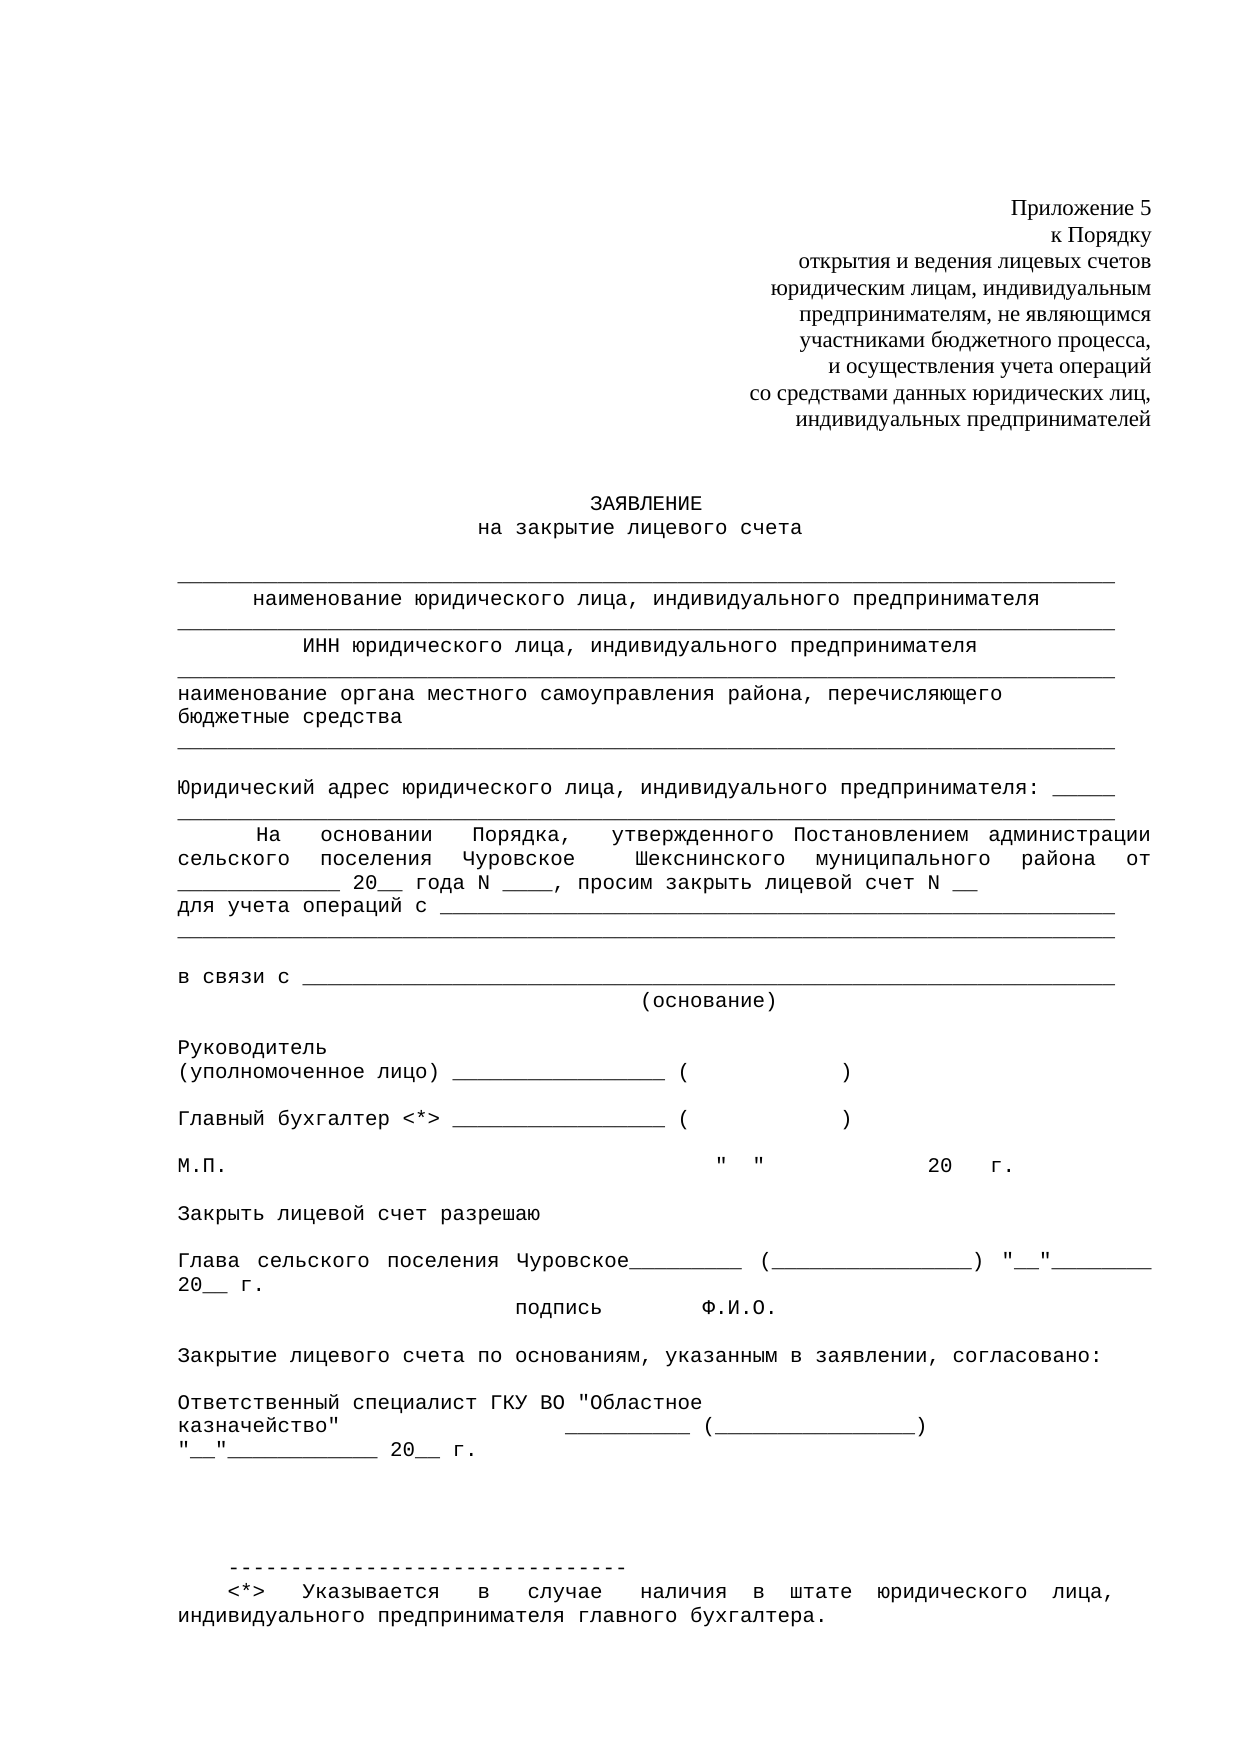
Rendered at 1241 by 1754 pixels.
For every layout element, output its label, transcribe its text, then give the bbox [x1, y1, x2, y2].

text ЗАЯВЛЕНИЕ [177, 493, 1152, 517]
text бюджетные средства [177, 706, 1152, 730]
text Приложение 5 [177, 194, 1152, 221]
text казначейство" __________ (________________) [177, 1416, 1152, 1439]
text (основание) [177, 990, 1152, 1013]
text наименование органа местного самоуправления района, перечисляющего [177, 682, 1152, 706]
text юридическим лицам, индивидуальным [177, 273, 1152, 300]
text на закрытие лицевого счета [177, 517, 1152, 541]
text ___________________________________________________________________________ [177, 612, 1152, 635]
text Главный бухгалтер <*> _________________ ( ) [177, 1108, 1152, 1132]
text индивидуального предпринимателя главного бухгалтера. [177, 1605, 1152, 1628]
text индивидуальных предпринимателей [177, 405, 1152, 432]
text -------------------------------- [177, 1557, 1152, 1581]
text со средствами данных юридических лиц, [177, 379, 1152, 405]
text ___________________________________________________________________________ [177, 919, 1152, 943]
text ___________________________________________________________________________ [177, 730, 1152, 753]
text подпись Ф.И.О. [177, 1297, 1152, 1321]
text Ответственный специалист ГКУ ВО "Областное [177, 1392, 1152, 1416]
text наименование юридического лица, индивидуального предпринимателя [177, 588, 1152, 612]
text ___________________________________________________________________________ [177, 659, 1152, 682]
text Руководитель [177, 1037, 1152, 1061]
text Закрыть лицевой счет разрешаю [177, 1203, 1152, 1226]
text к Порядку [177, 221, 1152, 247]
text Закрытие лицевого счета по основаниям, указанным в заявлении, согласовано: [177, 1344, 1152, 1368]
text Глава сельского поселения Чуровское_________ (________________) "__"________ 20__ г. [177, 1250, 1152, 1297]
text На основании Порядка, утвержденного Постановлением администрации сельского поселения Чуровское Шекснинского муниципального района от _____________ 20__ года N ____, просим закрыть лицевой счет N __ [177, 824, 1152, 895]
text для учета операций с ______________________________________________________ [177, 895, 1152, 919]
text в связи с _________________________________________________________________ [177, 966, 1152, 990]
text ___________________________________________________________________________ [177, 801, 1152, 824]
text (уполномоченное лицо) _________________ ( ) [177, 1061, 1152, 1084]
text М.П. " " 20 г. [177, 1155, 1152, 1179]
text <*> Указывается в случае наличия в штате юридического лица, [177, 1581, 1152, 1605]
text Юридический адрес юридического лица, индивидуального предпринимателя: _____ [177, 777, 1152, 801]
text ___________________________________________________________________________ [177, 564, 1152, 588]
text открытия и ведения лицевых счетов [177, 247, 1152, 273]
text участниками бюджетного процесса, [177, 326, 1152, 353]
text и осуществления учета операций [177, 353, 1152, 379]
text предпринимателям, не являющимся [177, 300, 1152, 326]
text ИНН юридического лица, индивидуального предпринимателя [177, 635, 1152, 659]
text "__"____________ 20__ г. [177, 1439, 1152, 1463]
